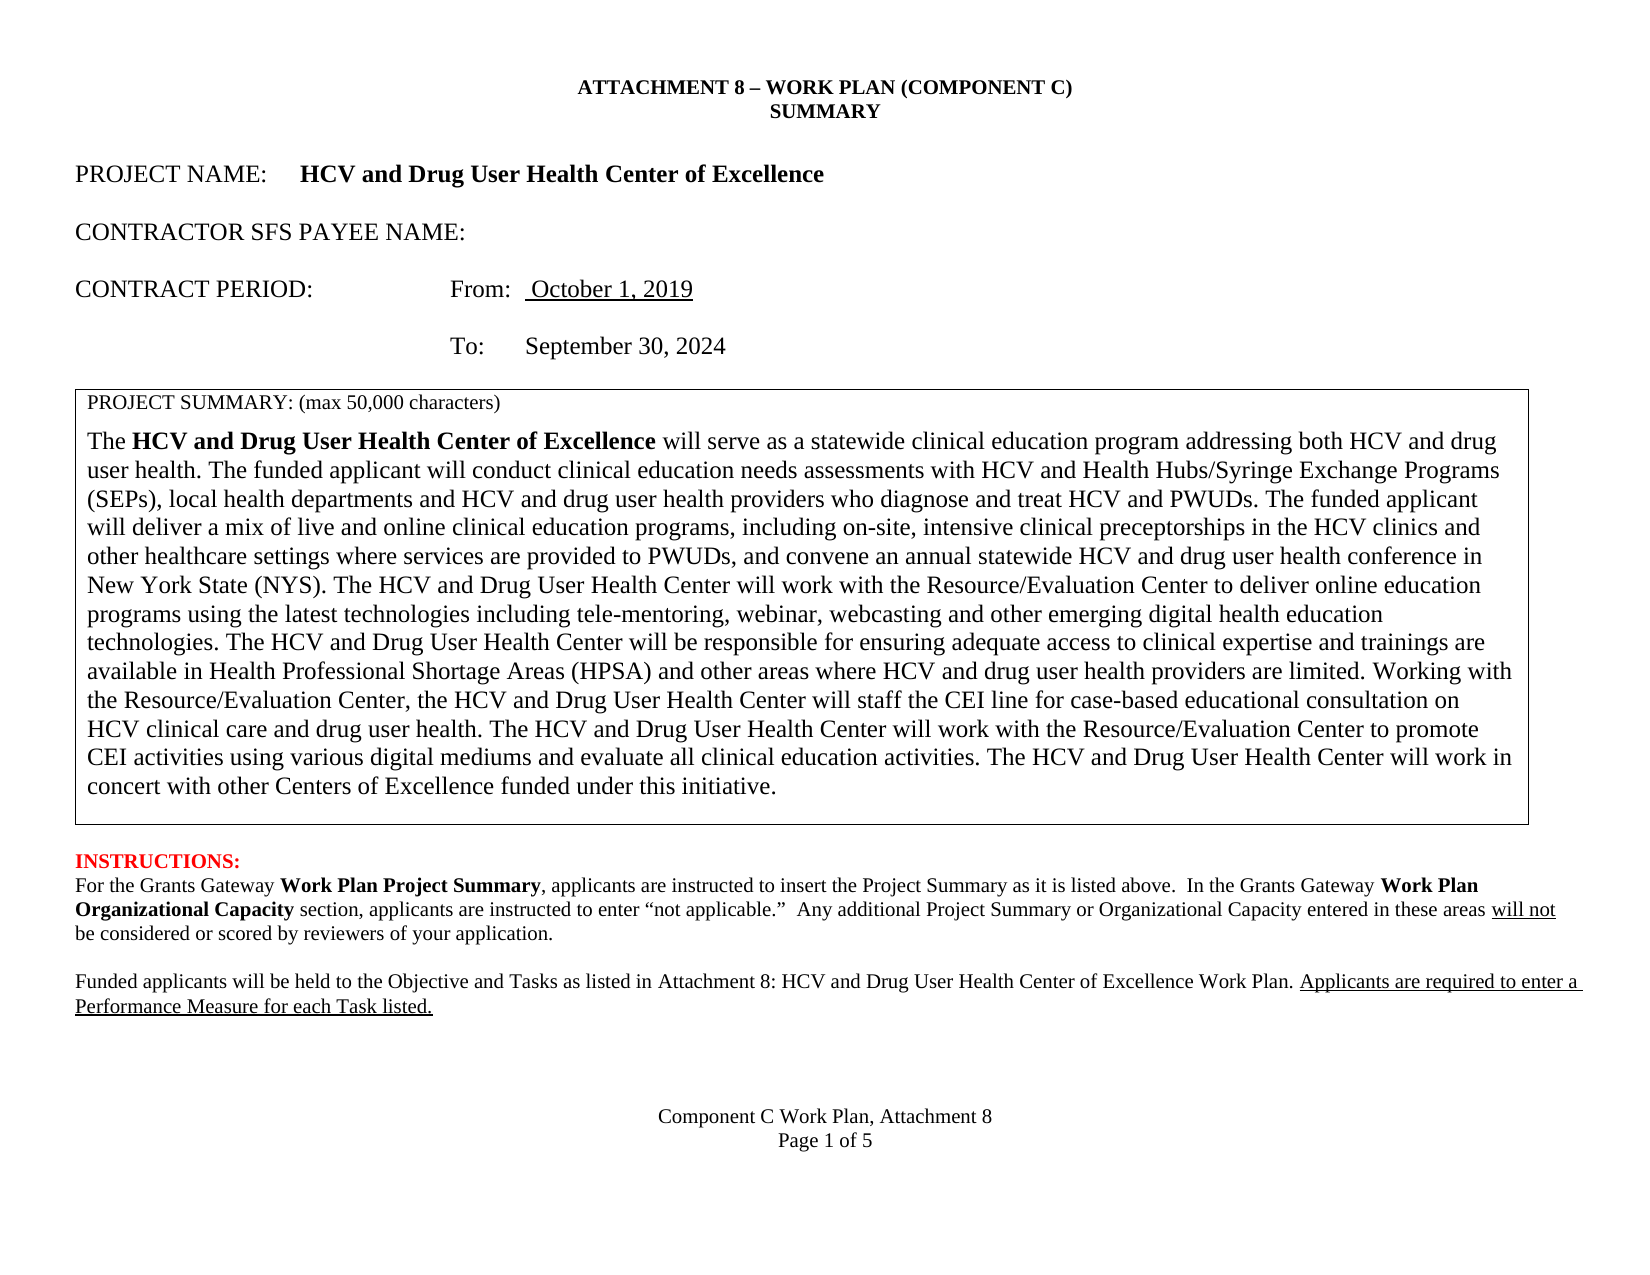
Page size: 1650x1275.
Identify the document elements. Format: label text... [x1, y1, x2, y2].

text CONTRACT PERIOD: From: October 1, 2019 [75, 274, 1575, 303]
text PROJECT NAME: HCV and Drug User Health Center of Excellence [75, 159, 1575, 188]
text For the Grants Gateway Work Plan Project Summary, applicants are instructed to insert the Project Summary as it is listed above. In the Grants Gateway Work Plan Organizational Capacity section, applicants are instructed to enter “not applicable.” Any additional Project Summary or Organizational Capacity entered in these areas will not be considered or scored by reviewers of your application. [75, 873, 1575, 945]
text Funded applicants will be held to the Objective and Tasks as listed in Attachment 8: HCV and Drug User Health Center of Excellence Work Plan. Applicants are required to enter a Performance Measure for each Task listed. [75, 969, 1584, 1018]
text INSTRUCTIONS: [75, 849, 1575, 873]
text CONTRACTOR SFS PAYEE NAME: [75, 217, 1575, 245]
table_header PROJECT SUMMARY: (max 50,000 characters) The HCV and Drug User Health Center of Excellence will serve as a statewide clinical education program addressing both HCV and drug user health. The funded applicant will conduct clinical education needs assessments with HCV and Health Hubs/Syringe Exchange Programs (SEPs), local health departments and HCV and drug user health providers who diagnose and treat HCV and PWUDs. The funded applicant will deliver a mix of live and online clinical education programs, including on-site, intensive clinical preceptorships in the HCV clinics and other healthcare settings where services are provided to PWUDs, and convene an annual statewide HCV and drug user health conference in New York State (NYS). The HCV and Drug User Health Center will work with the Resource/Evaluation Center to deliver online education programs using the latest technologies including tele-mentoring, webinar, webcasting and other emerging digital health education technologies. The HCV and Drug User Health Center will be responsible for ensuring adequate access to clinical expertise and trainings are available in Health Professional Shortage Areas (HPSA) and other areas where HCV and drug user health providers are limited. Working with the Resource/Evaluation Center, the HCV and Drug User Health Center will staff the CEI line for case-based educational consultation on HCV clinical care and drug user health. The HCV and Drug User Health Center will work with the Resource/Evaluation Center to promote CEI activities using various digital mediums and evaluate all clinical education activities. The HCV and Drug User Health Center will work in concert with other Centers of Excellence funded under this initiative. [76, 390, 1528, 824]
text To: September 30, 2024 [75, 332, 1575, 360]
